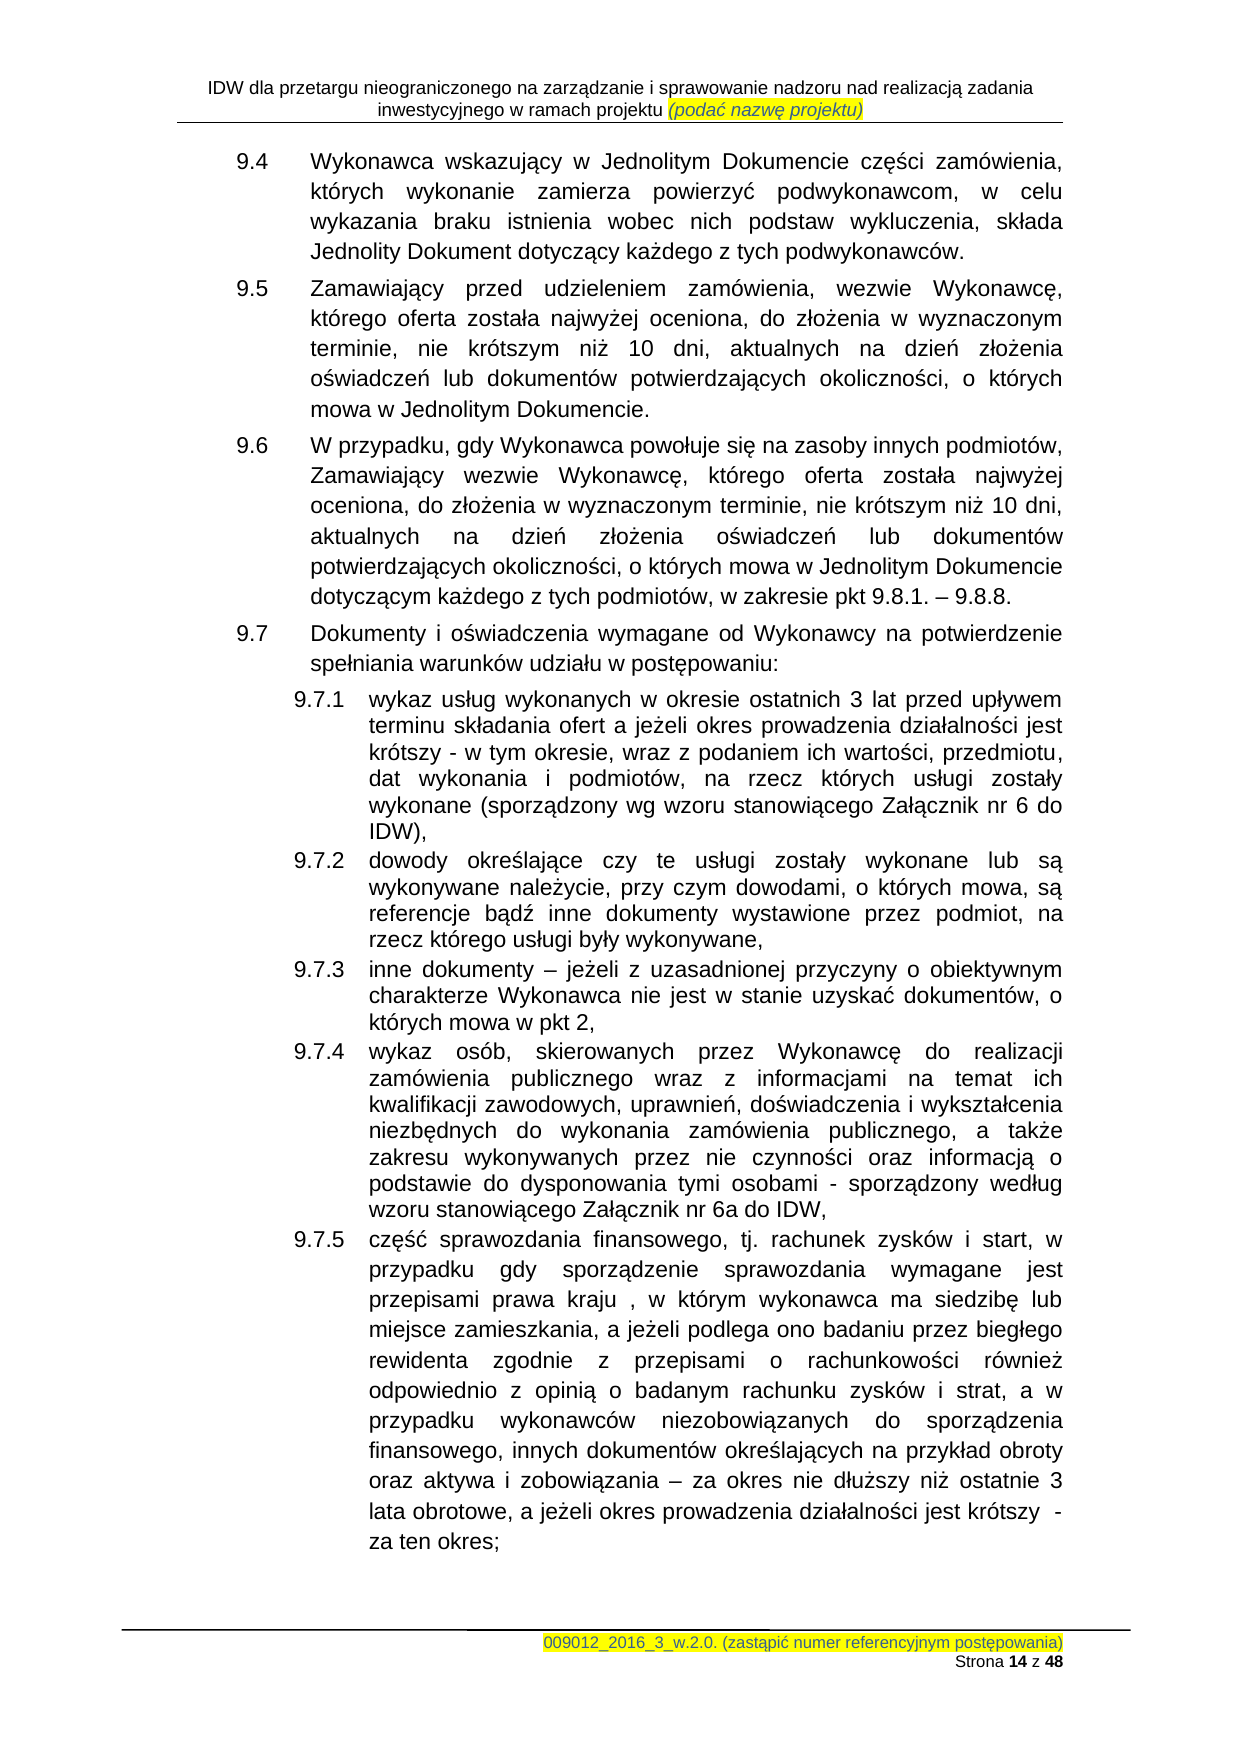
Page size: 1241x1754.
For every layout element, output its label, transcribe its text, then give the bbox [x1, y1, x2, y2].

subtitle Wykonawca wskazujący w Jednolitym Dokumencie części zamówienia, których wykonanie zamierza powierzyć podwykonawcom, w celu wykazania braku istnienia wobec nich podstaw wykluczenia, składa Jednolity Dokument dotyczący każdego z tych podwykonawców. [236, 148, 1063, 264]
list część sprawozdania finansowego, tj. rachunek zysków i start, w przypadku gdy sporządzenie sprawozdania wymagane jest przepisami prawa kraju , w którym wykonawca ma siedzibę lub miejsce zamieszkania, a jeżeli podlega ono badaniu przez biegłego rewidenta zgodnie z przepisami o rachunkowości również odpowiednio z opinią o badanym rachunku zysków i strat, a w przypadku wykonawców niezobowiązanych do sporządzenia finansowego, innych dokumentów określających na przykład obroty oraz aktywa i zobowiązania – za okres nie dłuższy niż ostatnie 3 lata obrotowe, a jeżeli okres prowadzenia działalności jest krótszy - za ten okres; [293, 1226, 1063, 1554]
list dowody określające czy te usługi zostały wykonane lub są wykonywane należycie, przy czym dowodami, o których mowa, są referencje bądź inne dokumenty wystawione przez podmiot, na rzecz którego usługi były wykonywane, [293, 847, 1063, 953]
list wykaz osób, skierowanych przez Wykonawcę do realizacji zamówienia publicznego wraz z informacjami na temat ich kwalifikacji zawodowych, uprawnień, doświadczenia i wykształcenia niezbędnych do wykonania zamówienia publicznego, a także zakresu wykonywanych przez nie czynności oraz informacją o podstawie do dysponowania tymi osobami - sporządzony według wzoru stanowiącego Załącznik nr 6a do IDW, [293, 1038, 1063, 1223]
list wykaz usług wykonanych w okresie ostatnich 3 lat przed upływem terminu składania ofert a jeżeli okres prowadzenia działalności jest krótszy - w tym okresie, wraz z podaniem ich wartości, przedmiotu, dat wykonania i podmiotów, na rzecz których usługi zostały wykonane (sporządzony wg wzoru stanowiącego Załącznik nr 6 do IDW), [293, 686, 1063, 844]
subtitle Dokumenty i oświadczenia wymagane od Wykonawcy na potwierdzenie spełniania warunków udziału w postępowaniu: [236, 619, 1063, 676]
subtitle W przypadku, gdy Wykonawca powołuje się na zasoby innych podmiotów, Zamawiający wezwie Wykonawcę, którego oferta została najwyżej oceniona, do złożenia w wyznaczonym terminie, nie krótszym niż 10 dni, aktualnych na dzień złożenia oświadczeń lub dokumentów potwierdzających okoliczności, o których mowa w Jednolitym Dokumencie dotyczącym każdego z tych podmiotów, w zakresie pkt 9.8.1. – 9.8.8. [236, 432, 1063, 609]
subtitle Zamawiający przed udzieleniem zamówienia, wezwie Wykonawcę, którego oferta została najwyżej oceniona, do złożenia w wyznaczonym terminie, nie krótszym niż 10 dni, aktualnych na dzień złożenia oświadczeń lub dokumentów potwierdzających okoliczności, o których mowa w Jednolitym Dokumencie. [236, 275, 1063, 422]
list inne dokumenty – jeżeli z uzasadnionej przyczyny o obiektywnym charakterze Wykonawca nie jest w stanie uzyskać dokumentów, o których mowa w pkt 2, [293, 956, 1063, 1035]
